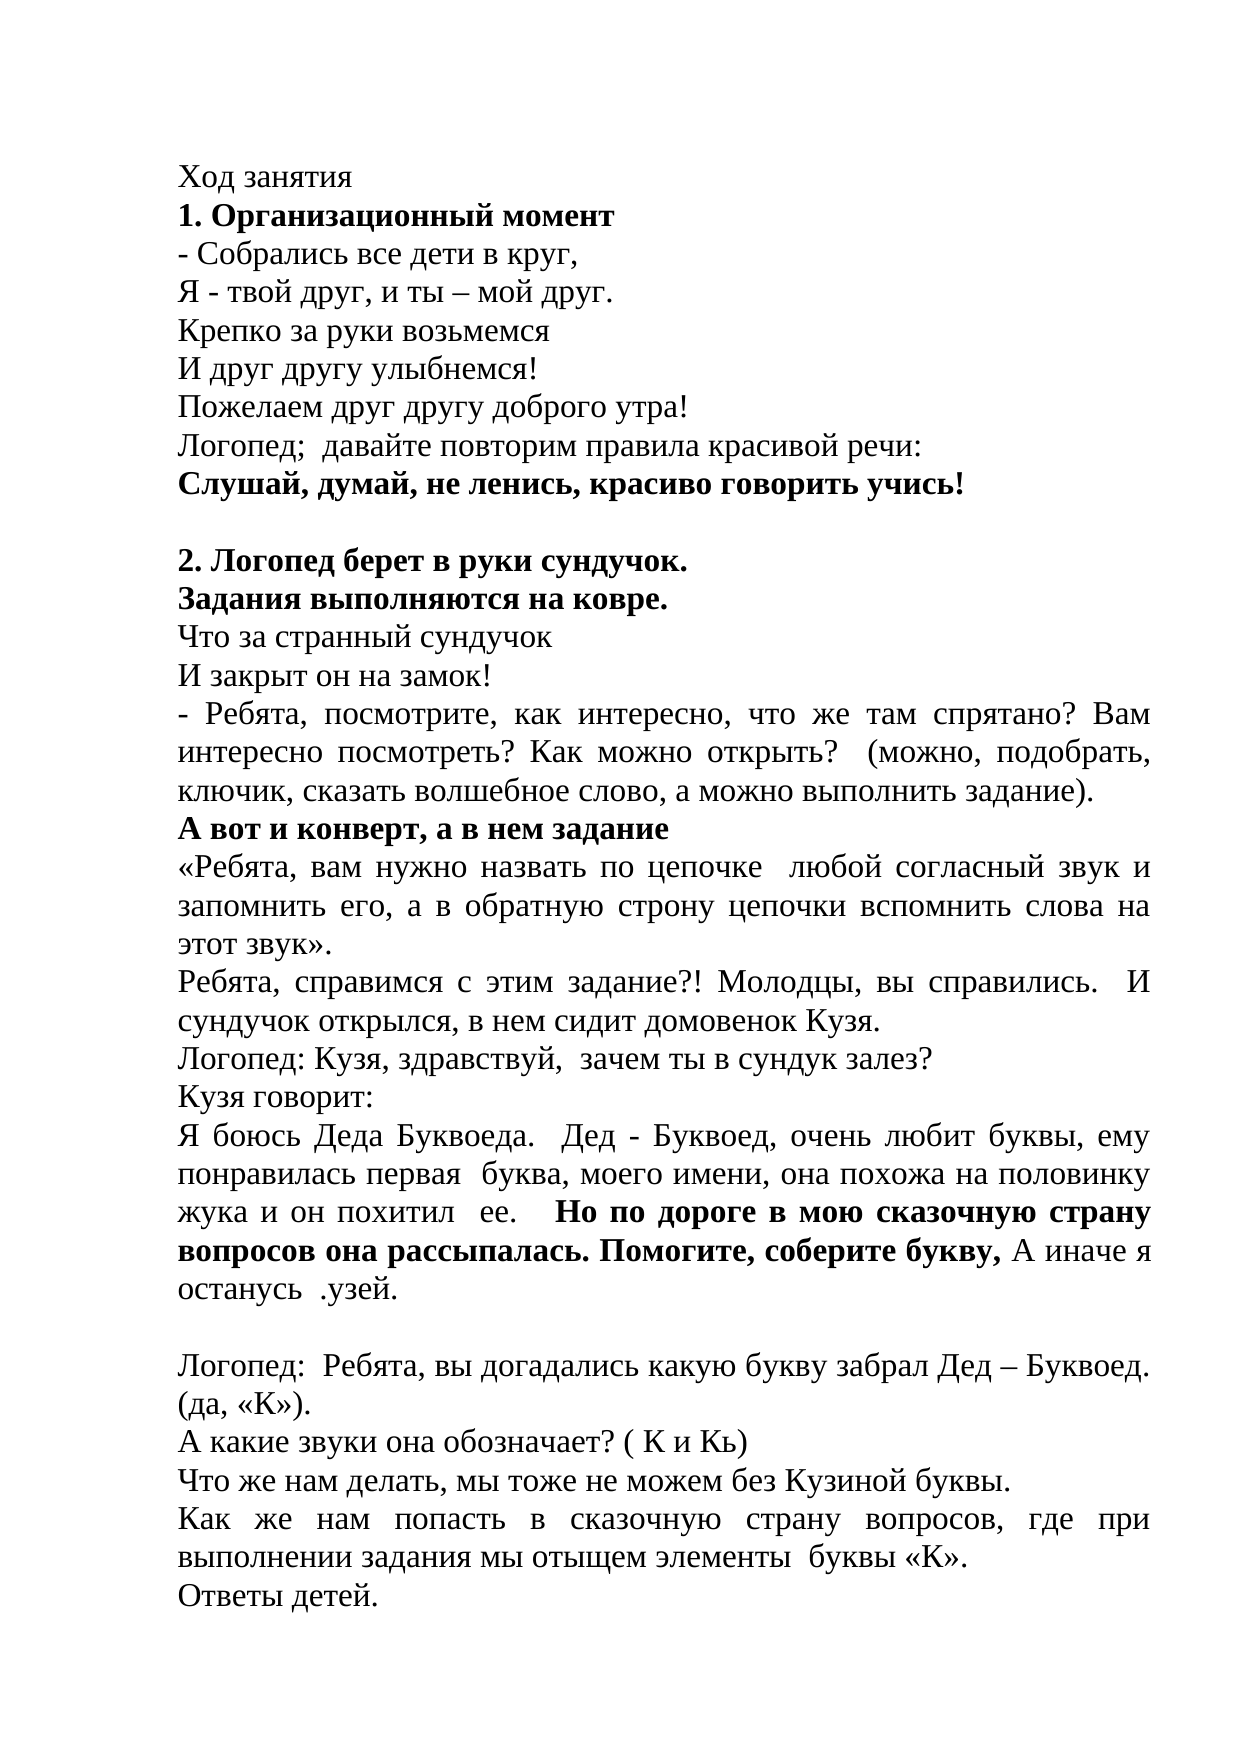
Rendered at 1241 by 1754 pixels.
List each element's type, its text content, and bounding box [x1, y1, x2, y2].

text Слушай, думай, не ленись, красиво говорить учись! [177, 463, 1152, 501]
text Логопед; давайте повторим правила красивой речи: [177, 425, 1152, 463]
text Логопед: Кузя, здравствуй, зачем ты в сундук залез? [177, 1038, 1152, 1076]
text Задания выполняются на ковре. [177, 578, 1152, 616]
text Ход занятия [177, 156, 1152, 195]
text Как же нам попасть в сказочную страну вопросов, где при выполнении задания мы отыщем элементы буквы «К». [177, 1498, 1152, 1575]
text И закрыт он на замок! [177, 655, 1152, 693]
text А какие звуки она обозначает? ( К и Кь) [177, 1421, 1152, 1460]
text Что за странный сундучок [177, 616, 1152, 655]
text Крепко за руки возьмемся [177, 310, 1152, 348]
text Кузя говорит: [177, 1076, 1152, 1115]
text Логопед: Ребята, вы догадались какую букву забрал Дед – Буквоед. (да, «К»). [177, 1345, 1152, 1421]
text «Ребята, вам нужно назвать по цепочке любой согласный звук и запомнить его, а в обратную строну цепочки вспомнить слова на этот звук». [177, 846, 1152, 961]
text И друг другу улыбнемся! [177, 348, 1152, 386]
text Пожелаем друг другу доброго утра! [177, 386, 1152, 425]
text 2. Логопед берет в руки сундучок. [177, 540, 1152, 578]
text А вот и конверт, а в нем задание [177, 808, 1152, 846]
text Что же нам делать, мы тоже не можем без Кузиной буквы. [177, 1460, 1152, 1498]
text 1. Организационный момент [177, 195, 1152, 233]
text - Ребята, посмотрите, как интересно, что же там спрятано? Вам интересно посмотреть? Как можно открыть? (можно, подобрать, ключик, сказать волшебное слово, а можно выполнить задание). [177, 693, 1152, 808]
text Ответы детей. [177, 1575, 1152, 1613]
text Я - твой друг, и ты – мой друг. [177, 271, 1152, 310]
text Я боюсь Деда Буквоеда. Дед - Буквоед, очень любит буквы, ему понравилась первая буква, моего имени, она похожа на половинку жука и он похитил ее. Но по дороге в мою сказочную страну вопросов она рассыпалась. Помогите, соберите букву, А иначе я останусь .узей. [177, 1115, 1152, 1306]
text Ребята, справимся с этим задание?! Молодцы, вы справились. И сундучок открылся, в нем сидит домовенок Кузя. [177, 961, 1152, 1038]
text - Собрались все дети в круг, [177, 233, 1152, 271]
